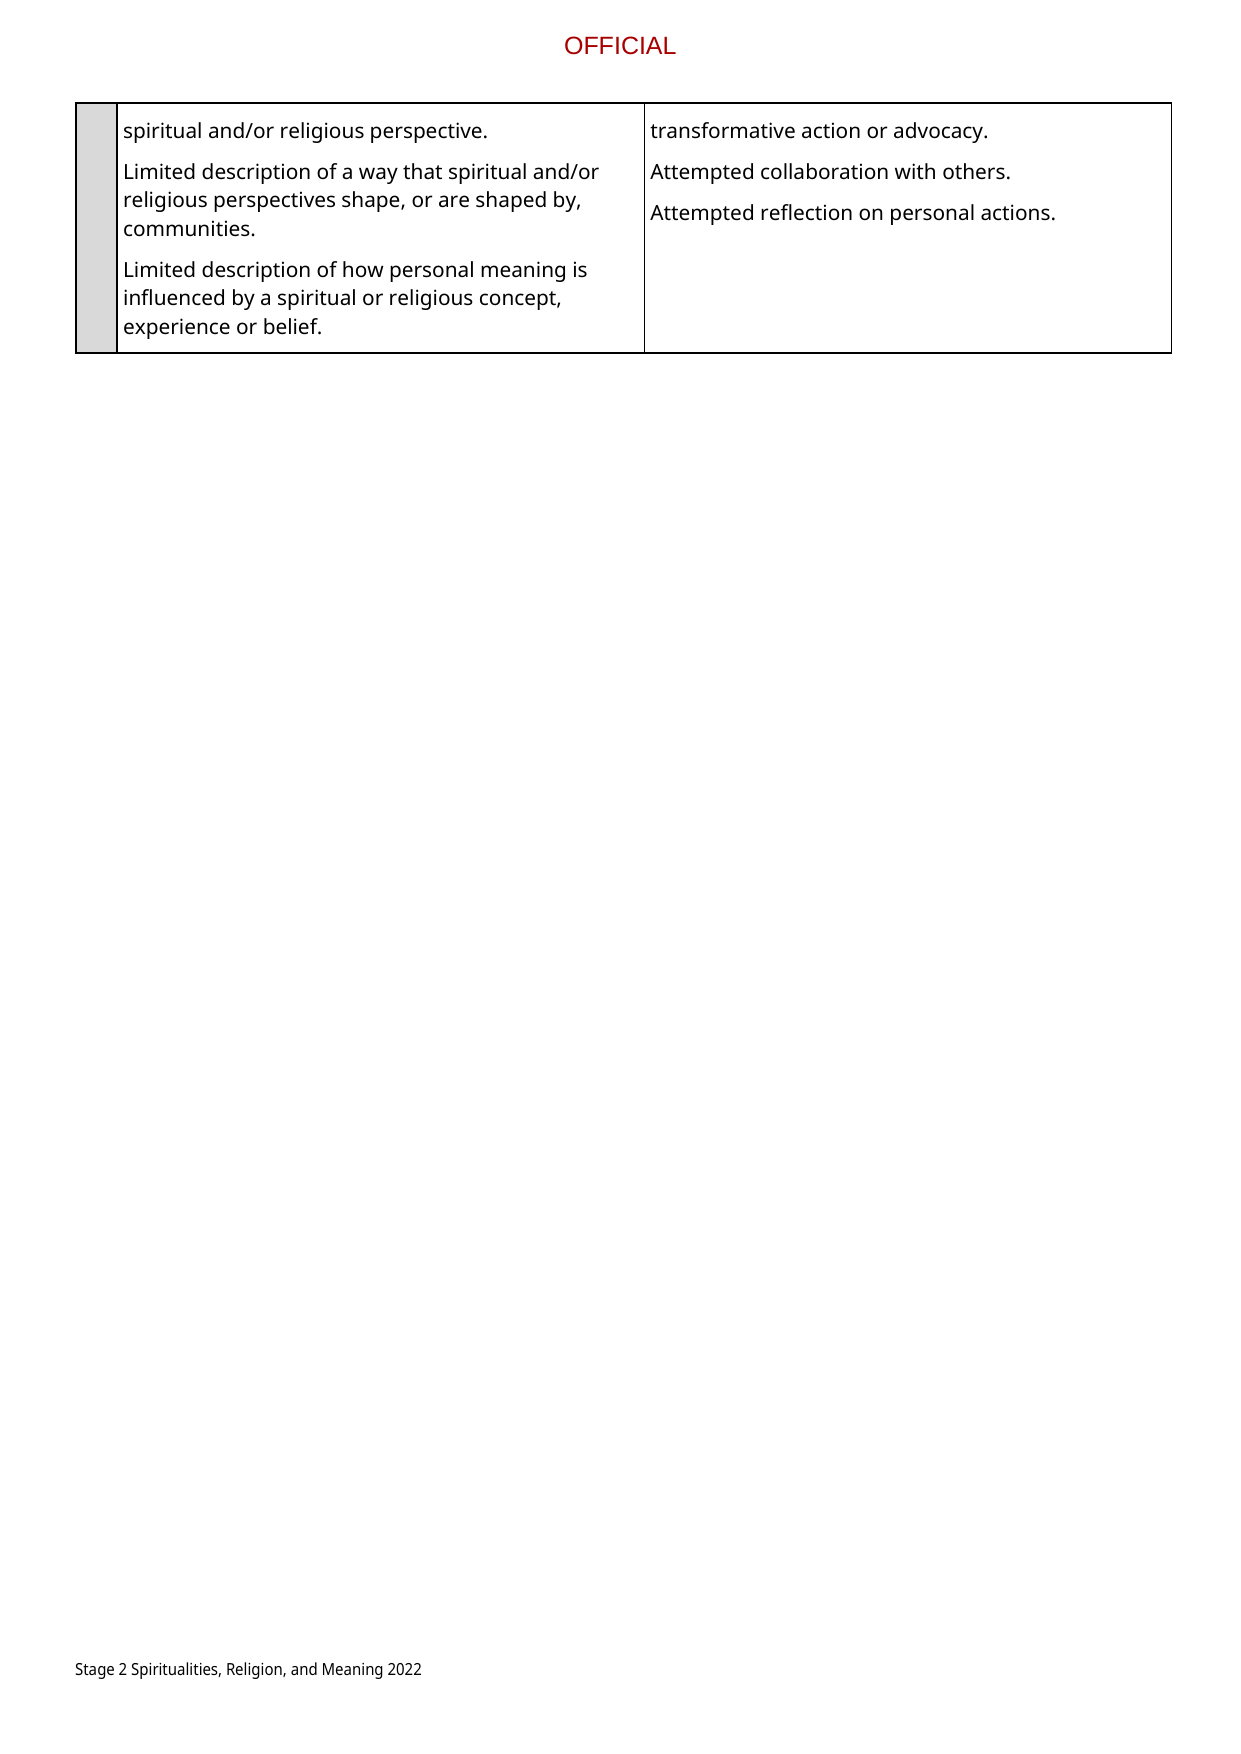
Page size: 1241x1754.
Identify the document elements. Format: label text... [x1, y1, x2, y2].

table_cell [118, 104, 644, 352]
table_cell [645, 104, 1171, 352]
table_cell E [77, 104, 116, 352]
